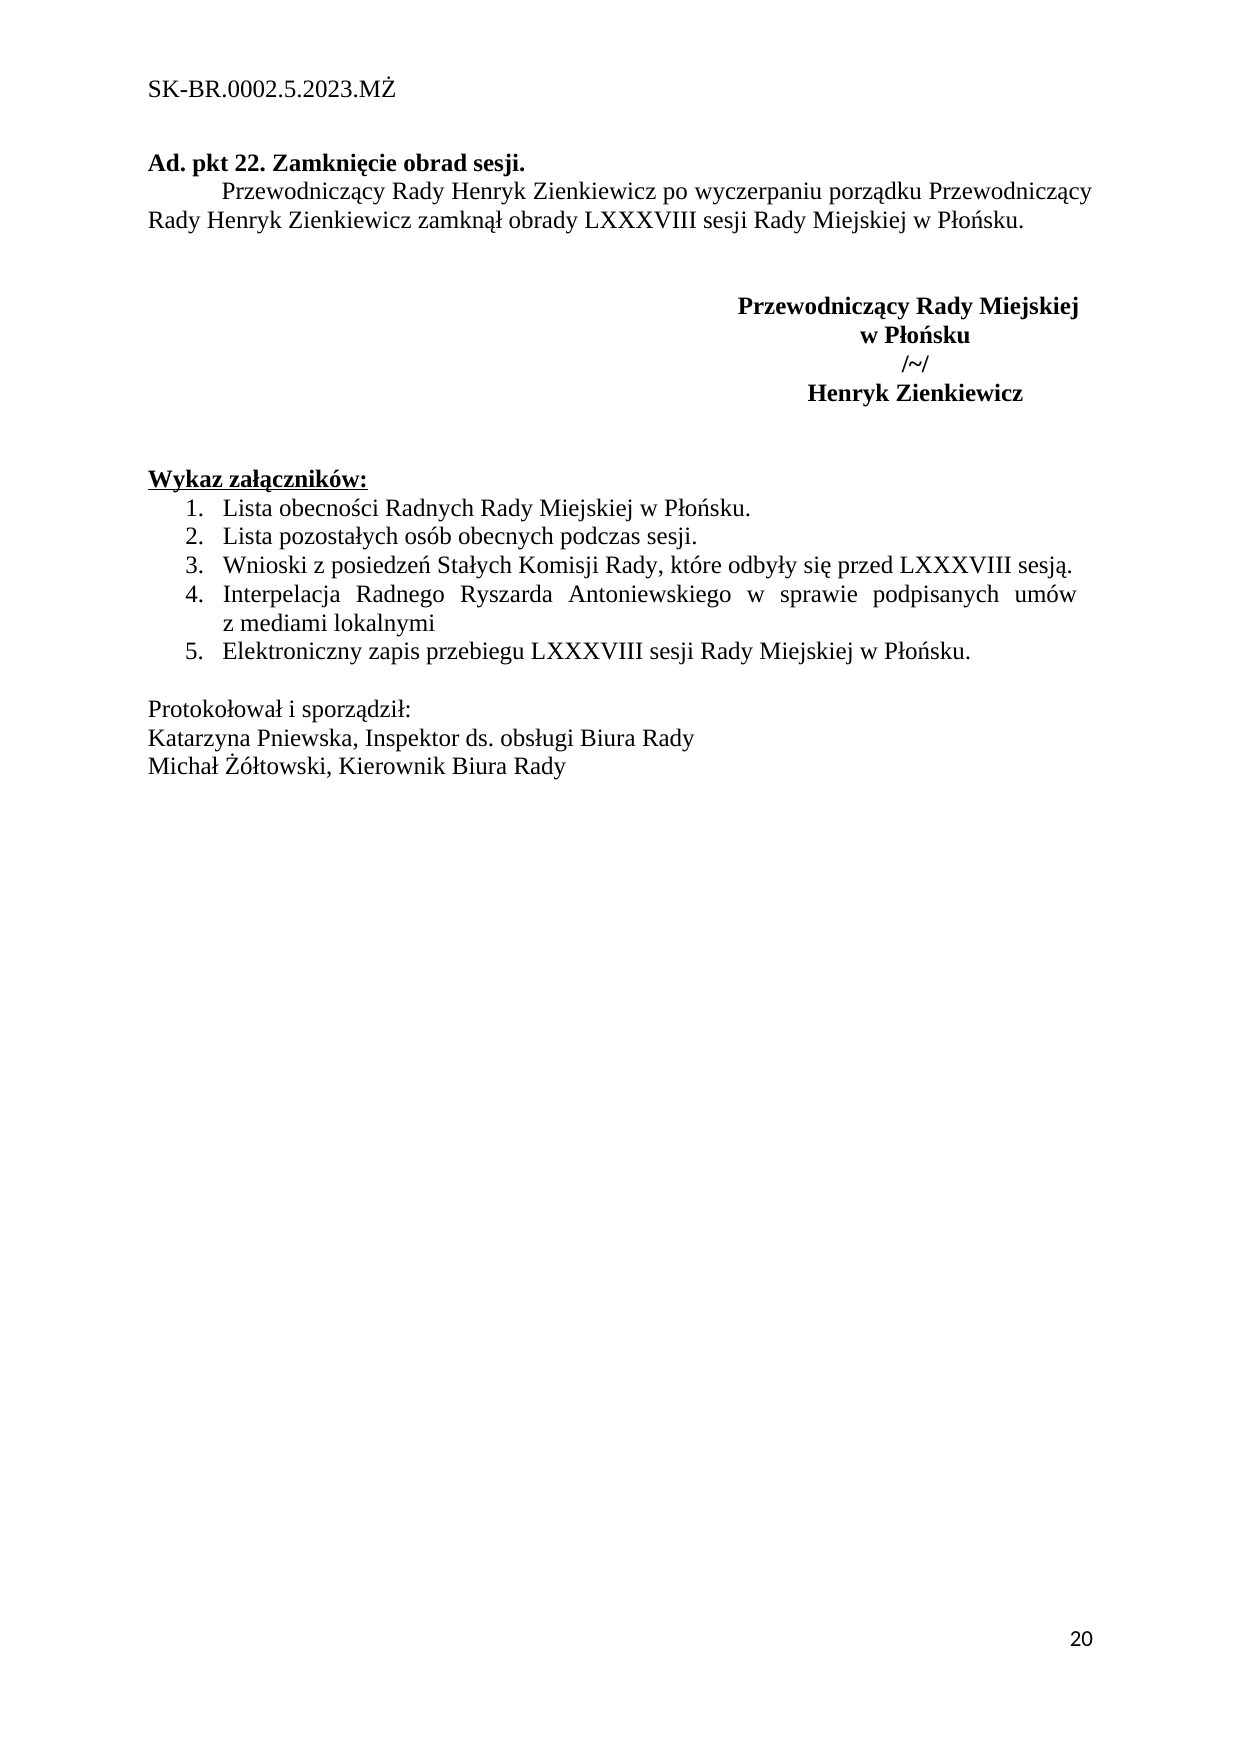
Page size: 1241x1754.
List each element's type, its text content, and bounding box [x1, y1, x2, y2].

text Henryk Zienkiewicz [738, 378, 1093, 406]
text Przewodniczący Rady Miejskiej [664, 291, 1093, 320]
text Michał Żółtowski, Kierownik Biura Rady [148, 751, 1093, 780]
text /~/ [738, 349, 1093, 378]
list Wnioski z posiedzeń Stałych Komisji Rady, które odbyły się przed LXXXVIII sesją. [185, 550, 1093, 579]
text Wykaz załączników: [148, 464, 1093, 493]
list Lista obecności Radnych Rady Miejskiej w Płońsku. [185, 493, 1093, 521]
text Przewodniczący Rady Henryk Zienkiewicz po wyczerpaniu porządku Przewodniczący Rady Henryk Zienkiewicz zamknął obrady LXXXVIII sesji Rady Miejskiej w Płońsku. [148, 176, 1093, 234]
text Ad. pkt 22. Zamknięcie obrad sesji. [148, 148, 1093, 176]
list Elektroniczny zapis przebiegu LXXXVIII sesji Rady Miejskiej w Płońsku. [185, 636, 1093, 665]
text w Płońsku [738, 320, 1093, 349]
text Protokołował i sporządził: [148, 694, 1093, 723]
text Katarzyna Pniewska, Inspektor ds. obsługi Biura Rady [148, 723, 1093, 751]
list Interpelacja Radnego Ryszarda Antoniewskiego w sprawie podpisanych umów z mediami lokalnymi [185, 579, 1093, 636]
list Lista pozostałych osób obecnych podczas sesji. [185, 521, 1093, 550]
